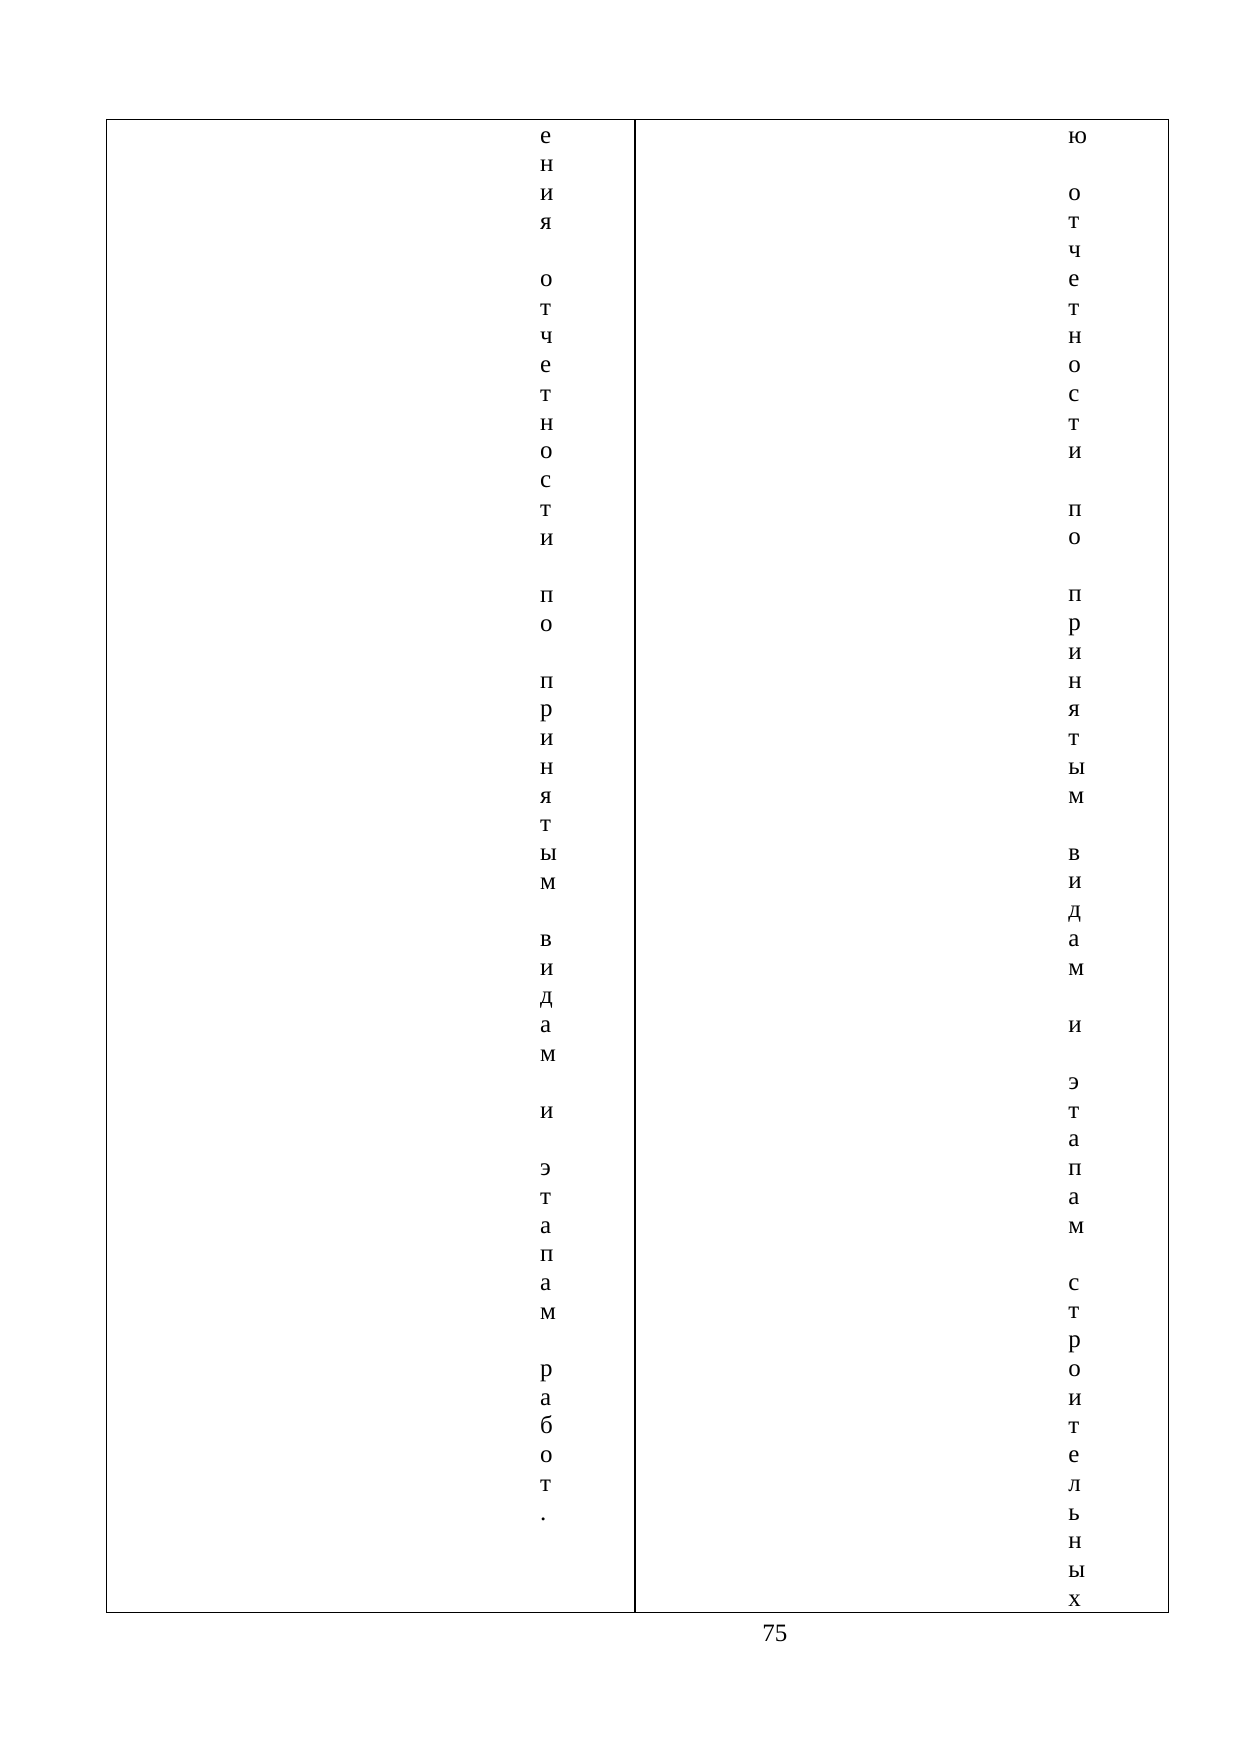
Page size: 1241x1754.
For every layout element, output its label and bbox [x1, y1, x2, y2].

table_cell [636, 120, 1168, 1612]
table_cell [107, 120, 634, 1612]
